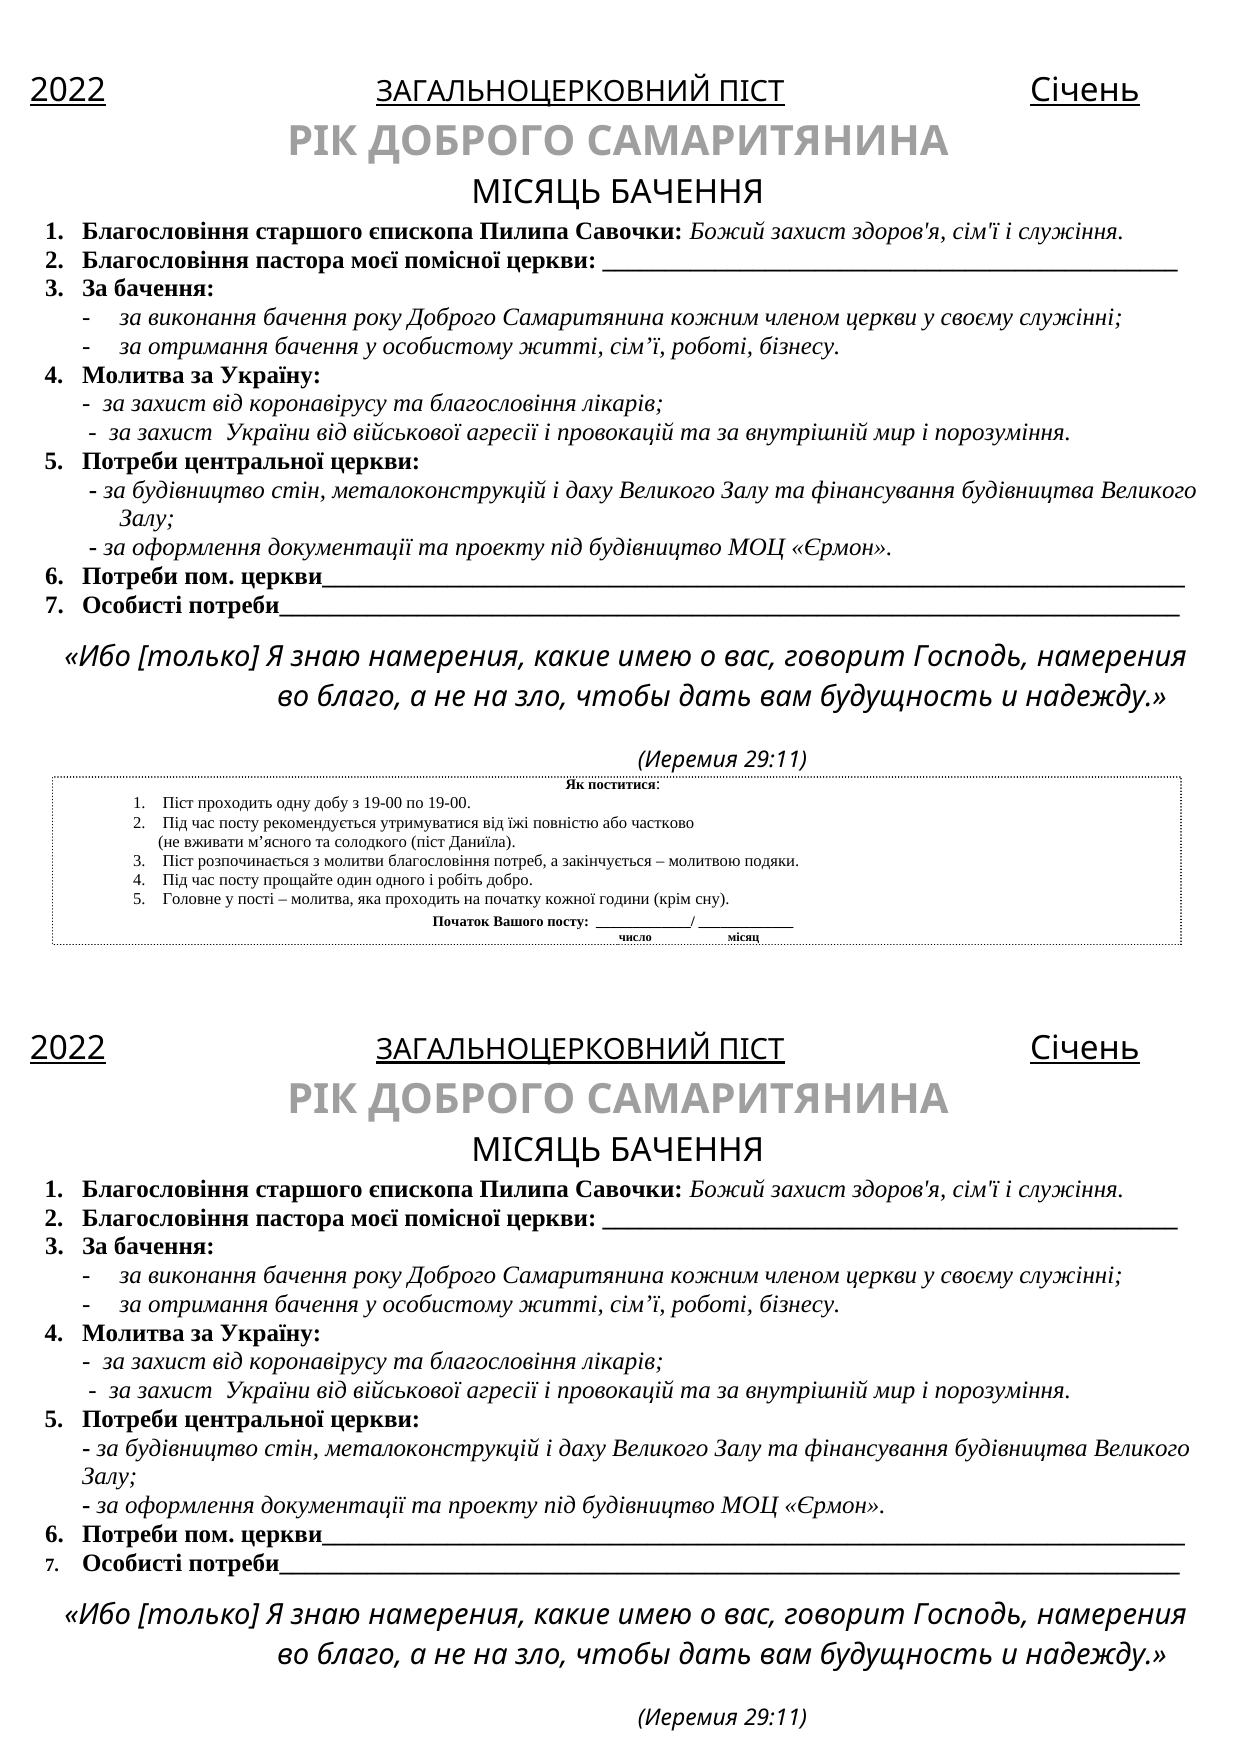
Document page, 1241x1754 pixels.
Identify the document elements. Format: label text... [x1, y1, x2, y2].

list - за захист України від військової агресії і провокацій та за внутрішній мир і порозуміння. [82, 1375, 1211, 1404]
list Під час посту прощайте один одного і робіть добро. [133, 870, 1211, 889]
list за отримання бачення у особистому житті, сім’ї, роботі, бізнесу. [82, 1289, 1211, 1318]
list За бачення: [45, 1231, 1211, 1260]
text Як поститися: [15, 774, 1211, 793]
list Потреби пом. церкви_____________________________________________________________________ [45, 1519, 1211, 1548]
text - за оформлення документації та проекту під будівництво МОЦ «Єрмон». [89, 532, 1211, 561]
text 2022 ЗАГАЛЬНОЦЕРКОВНИЙ ПІСТ Січень [15, 66, 1211, 111]
list Благословіння старшого єпископа Пилипа Савочки: Божий захист здоров'я, сім'ї і служіння. [44, 1174, 1211, 1203]
text (Иеремия 29:11) [44, 715, 1211, 774]
list Потреби центральної церкви: [44, 446, 1211, 475]
text (не вживати м’ясного та солодкого (піст Даниїла). [133, 832, 1211, 851]
list Піст розпочинається з молитви благословіння потреб, а закінчується – молитвою подяки. [133, 851, 1211, 870]
list - за захист від коронавірусу та благословіння лікарів; [82, 1346, 1211, 1375]
list За бачення: [45, 273, 1211, 302]
text Початок Вашого посту: _____________/ _____________ [15, 913, 1211, 930]
text - за будівництво стін, металоконструкцій і даху Великого Залу та фінансування будівництва Великого Залу; [89, 475, 1211, 532]
list Під час посту рекомендується утримуватися від їжі повністю або частково [133, 812, 1211, 832]
list Молитва за Україну: [44, 1318, 1211, 1346]
text число місяц [15, 930, 1211, 944]
list Благословіння пастора моєї помісної церкви: ______________________________________________ [45, 245, 1211, 273]
list Потреби пом. церкви_____________________________________________________________________ [45, 561, 1211, 590]
list Благословіння старшого єпископа Пилипа Савочки: Божий захист здоров'я, сім'ї і служіння. [45, 216, 1211, 245]
text 2022 ЗАГАЛЬНОЦЕРКОВНИЙ ПІСТ Січень [15, 1023, 1211, 1069]
text МІСЯЦЬ БАЧЕННЯ [15, 168, 1211, 213]
list - за захист від коронавірусу та благословіння лікарів; [82, 388, 1211, 417]
list - за захист України від військової агресії і провокацій та за внутрішній мир і порозуміння. [82, 417, 1211, 446]
list Особисті потреби________________________________________________________________________ [45, 590, 1211, 618]
list за виконання бачення року Доброго Самаритянина кожним членом церкви у своєму служінні; [82, 302, 1211, 331]
list - за будівництво стін, металоконструкцій і даху Великого Залу та фінансування будівництва Великого Залу; [82, 1433, 1211, 1490]
list - за оформлення документації та проекту під будівництво МОЦ «Єрмон». [82, 1490, 1211, 1519]
text «Ибо [только] Я знаю намерения, какие имею о вас, говорит Господь, намерения во благо, а не на зло, чтобы дать вам будущность и надежду.» [44, 636, 1211, 715]
list Головне у пості – молитва, яка проходить на початку кожної години (крім сну). [133, 889, 1211, 908]
text «Ибо [только] Я знаю намерения, какие имею о вас, говорит Господь, намерения во благо, а не на зло, чтобы дать вам будущность и надежду.» [44, 1593, 1211, 1673]
list Молитва за Україну: [44, 360, 1211, 388]
list за виконання бачення року Доброго Самаритянина кожним членом церкви у своєму служінні; [82, 1260, 1211, 1289]
text МІСЯЦЬ БАЧЕННЯ [15, 1126, 1211, 1171]
list Благословіння пастора моєї помісної церкви: ______________________________________________ [44, 1203, 1211, 1231]
list Потреби центральної церкви: [44, 1404, 1211, 1433]
text РІК ДОБРОГО САМАРИТЯНИНА [15, 1069, 1211, 1126]
list Піст проходить одну добу з 19-00 по 19-00. [133, 793, 1211, 812]
text РІК ДОБРОГО САМАРИТЯНИНА [15, 111, 1211, 168]
list за отримання бачення у особистому житті, сім’ї, роботі, бізнесу. [82, 331, 1211, 360]
list Особисті потреби________________________________________________________________________ [45, 1548, 1211, 1576]
text (Иеремия 29:11) [44, 1673, 1211, 1732]
